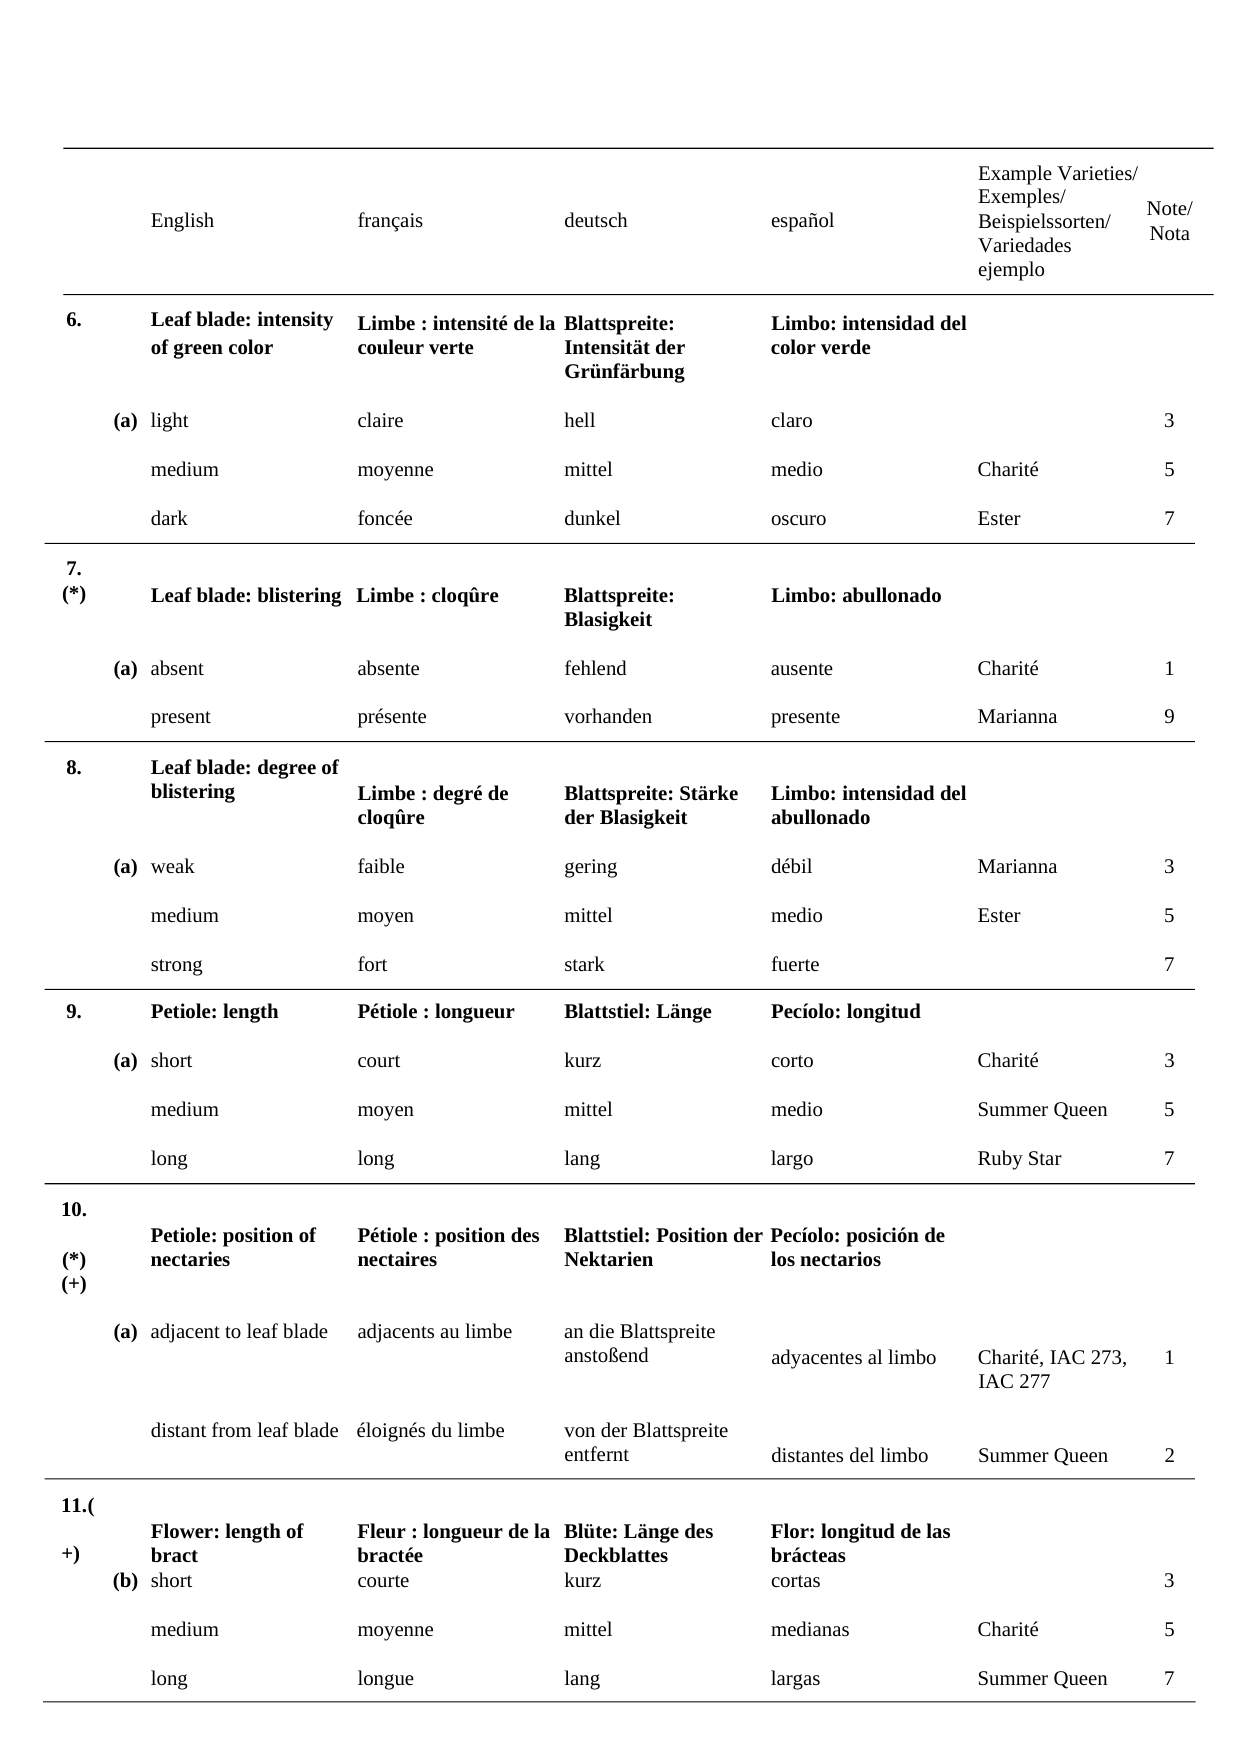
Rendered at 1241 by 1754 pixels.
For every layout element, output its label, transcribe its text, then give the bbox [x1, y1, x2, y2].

text long longue lang largas Summer Queen 7 [151, 1666, 1207, 1690]
text los nectarios [771, 1247, 1207, 1271]
text Pétiole : position des [357, 1223, 540, 1247]
text of green color [151, 335, 273, 359]
text strong fort stark fuerte 7 [151, 952, 1207, 976]
text medium moyen mittel medio Ester 5 [151, 903, 1207, 927]
text long long lang largo Ruby Star 7 [151, 1146, 1207, 1170]
text Flower: length of bract [151, 1519, 305, 1567]
text Example Varieties/ Exemples/ Beispielssorten/ Variedades ejemplo [978, 160, 1139, 281]
text Leaf blade: blistering Limbe : cloqûre Blattspreite: [151, 582, 679, 607]
text Flor: longitud de las brácteas [771, 1519, 953, 1567]
text anstoßend [564, 1344, 720, 1368]
list Petiole: length Pétiole : longueur Blattstiel: Länge Pecíolo: longitud [66, 986, 1207, 1023]
text Blasigkeit [564, 607, 679, 631]
text (b) short courte kurz cortas 3 [58, 1568, 1207, 1592]
text 6. Leaf blade: intensity [66, 307, 334, 331]
text medium moyen mittel medio Summer Queen 5 [151, 1097, 1207, 1121]
text distantes del limbo Summer Queen 2 [771, 1443, 1207, 1467]
list (+) [61, 1493, 87, 1565]
text Limbo: intensidad del abullonado [771, 781, 968, 829]
text entfernt [564, 1442, 729, 1466]
text Nektarien [564, 1247, 658, 1271]
text Blüte: Länge des Deckblattes [564, 1519, 716, 1567]
text medium moyenne mittel medianas Charité 5 [151, 1617, 1207, 1641]
text nectaries [150, 1247, 235, 1271]
text (+) [61, 1271, 91, 1295]
text Fleur : longueur de la bractée [357, 1519, 553, 1567]
text medium moyenne mittel medio Charité 5 [151, 457, 1207, 481]
text 7. [66, 556, 90, 580]
text distant from leaf blade éloignés du limbe von der Blattspreite [151, 1418, 729, 1442]
text nectaires [357, 1247, 441, 1271]
text Limbe : intensité de la Blattspreite: [357, 311, 680, 335]
text Blattspreite: Stärke der Blasigkeit [564, 781, 740, 829]
text Blattstiel: Position der Pecíolo: posición de [564, 1223, 1207, 1247]
text (a) weak faible gering débil Marianna 3 [58, 854, 1207, 878]
text Note/ Nota [1146, 196, 1195, 244]
text English français deutsch español [151, 208, 839, 232]
text present présente vorhanden presente Marianna 9 [151, 704, 1207, 728]
text couleur verte [357, 335, 475, 359]
text color verde [771, 335, 1207, 359]
text Petiole: position of [150, 1223, 320, 1247]
text IAC 277 [976, 1369, 1053, 1393]
text (a) short court kurz corto Charité 3 [58, 1048, 1207, 1072]
text dark foncée dunkel oscuro Ester 7 [151, 506, 1207, 530]
text (a) light claire hell claro 3 [58, 408, 1207, 432]
list Leaf blade: degree of blistering [66, 755, 339, 803]
text Limbo: abullonado [771, 582, 1207, 607]
text Limbe : degré de cloqûre [357, 781, 511, 829]
text adyacentes al limbo Charité, IAC 273, 1 [771, 1344, 1207, 1369]
text (*) [62, 1247, 91, 1271]
text Limbo: intensidad del [771, 311, 1207, 335]
text (a) adjacent to leaf blade adjacents au limbe an die Blattspreite [59, 1320, 720, 1344]
text (*) [62, 581, 90, 604]
text Intensität der Grünfärbung [564, 335, 687, 383]
text (a) absent absente fehlend ausente Charité 1 [59, 656, 1207, 680]
